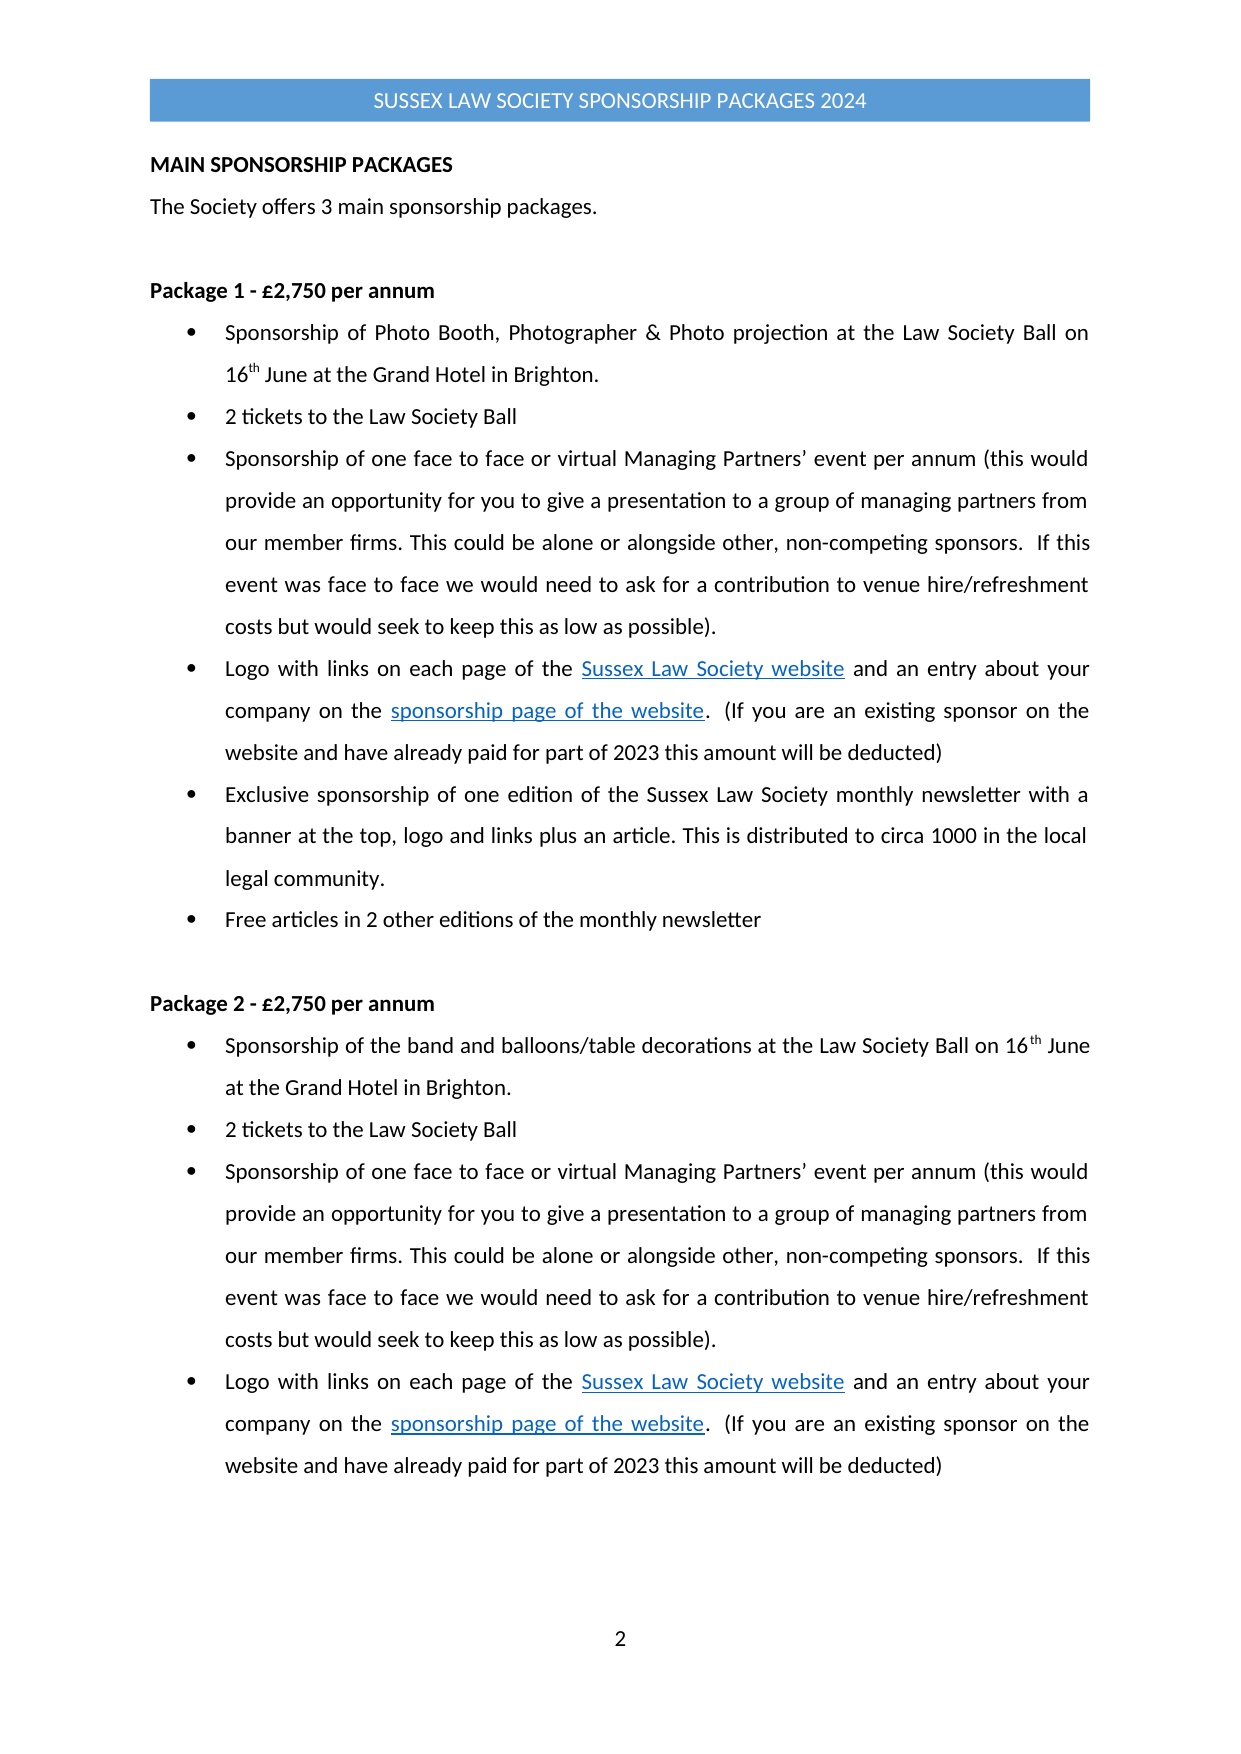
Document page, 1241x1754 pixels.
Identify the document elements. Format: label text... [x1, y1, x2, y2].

text MAIN SPONSORSHIP PACKAGES [150, 150, 1090, 178]
list Logo with links on each page of the Sussex Law Society website and an entry about your company on the sponsorship page of the website. (If you are an existing sponsor on the website and have already paid for part of 2023 this amount will be deducted) [187, 654, 1090, 766]
list Sponsorship of one face to face or virtual Managing Partners’ event per annum (this would provide an opportunity for you to give a presentation to a group of managing partners from our member firms. This could be alone or alongside other, non-competing sponsors. If this event was face to face we would need to ask for a contribution to venue hire/refreshment costs but would seek to keep this as low as possible). [187, 1157, 1090, 1353]
list 2 tickets to the Law Society Ball [187, 1116, 1090, 1143]
list Logo with links on each page of the Sussex Law Society website and an entry about your company on the sponsorship page of the website. (If you are an existing sponsor on the website and have already paid for part of 2023 this amount will be deducted) [187, 1367, 1090, 1479]
list Free articles in 2 other editions of the monthly newsletter [187, 906, 1090, 934]
list Sponsorship of Photo Booth, Photographer & Photo projection at the Law Society Ball on 16th June at the Grand Hotel in Brighton. [187, 318, 1090, 388]
list 2 tickets to the Law Society Ball [187, 402, 1090, 430]
list Sponsorship of one face to face or virtual Managing Partners’ event per annum (this would provide an opportunity for you to give a presentation to a group of managing partners from our member firms. This could be alone or alongside other, non-competing sponsors. If this event was face to face we would need to ask for a contribution to venue hire/refreshment costs but would seek to keep this as low as possible). [187, 444, 1090, 640]
list Exclusive sponsorship of one edition of the Sussex Law Society monthly newsletter with a banner at the top, logo and links plus an article. This is distributed to circa 1000 in the local legal community. [187, 780, 1090, 892]
text Package 2 - £2,750 per annum [150, 989, 1090, 1018]
list Sponsorship of the band and balloons/table decorations at the Law Society Ball on 16th June at the Grand Hotel in Brighton. [187, 1032, 1090, 1102]
text The Society offers 3 main sponsorship packages. [150, 192, 1090, 220]
text Package 1 - £2,750 per annum [150, 276, 1090, 304]
